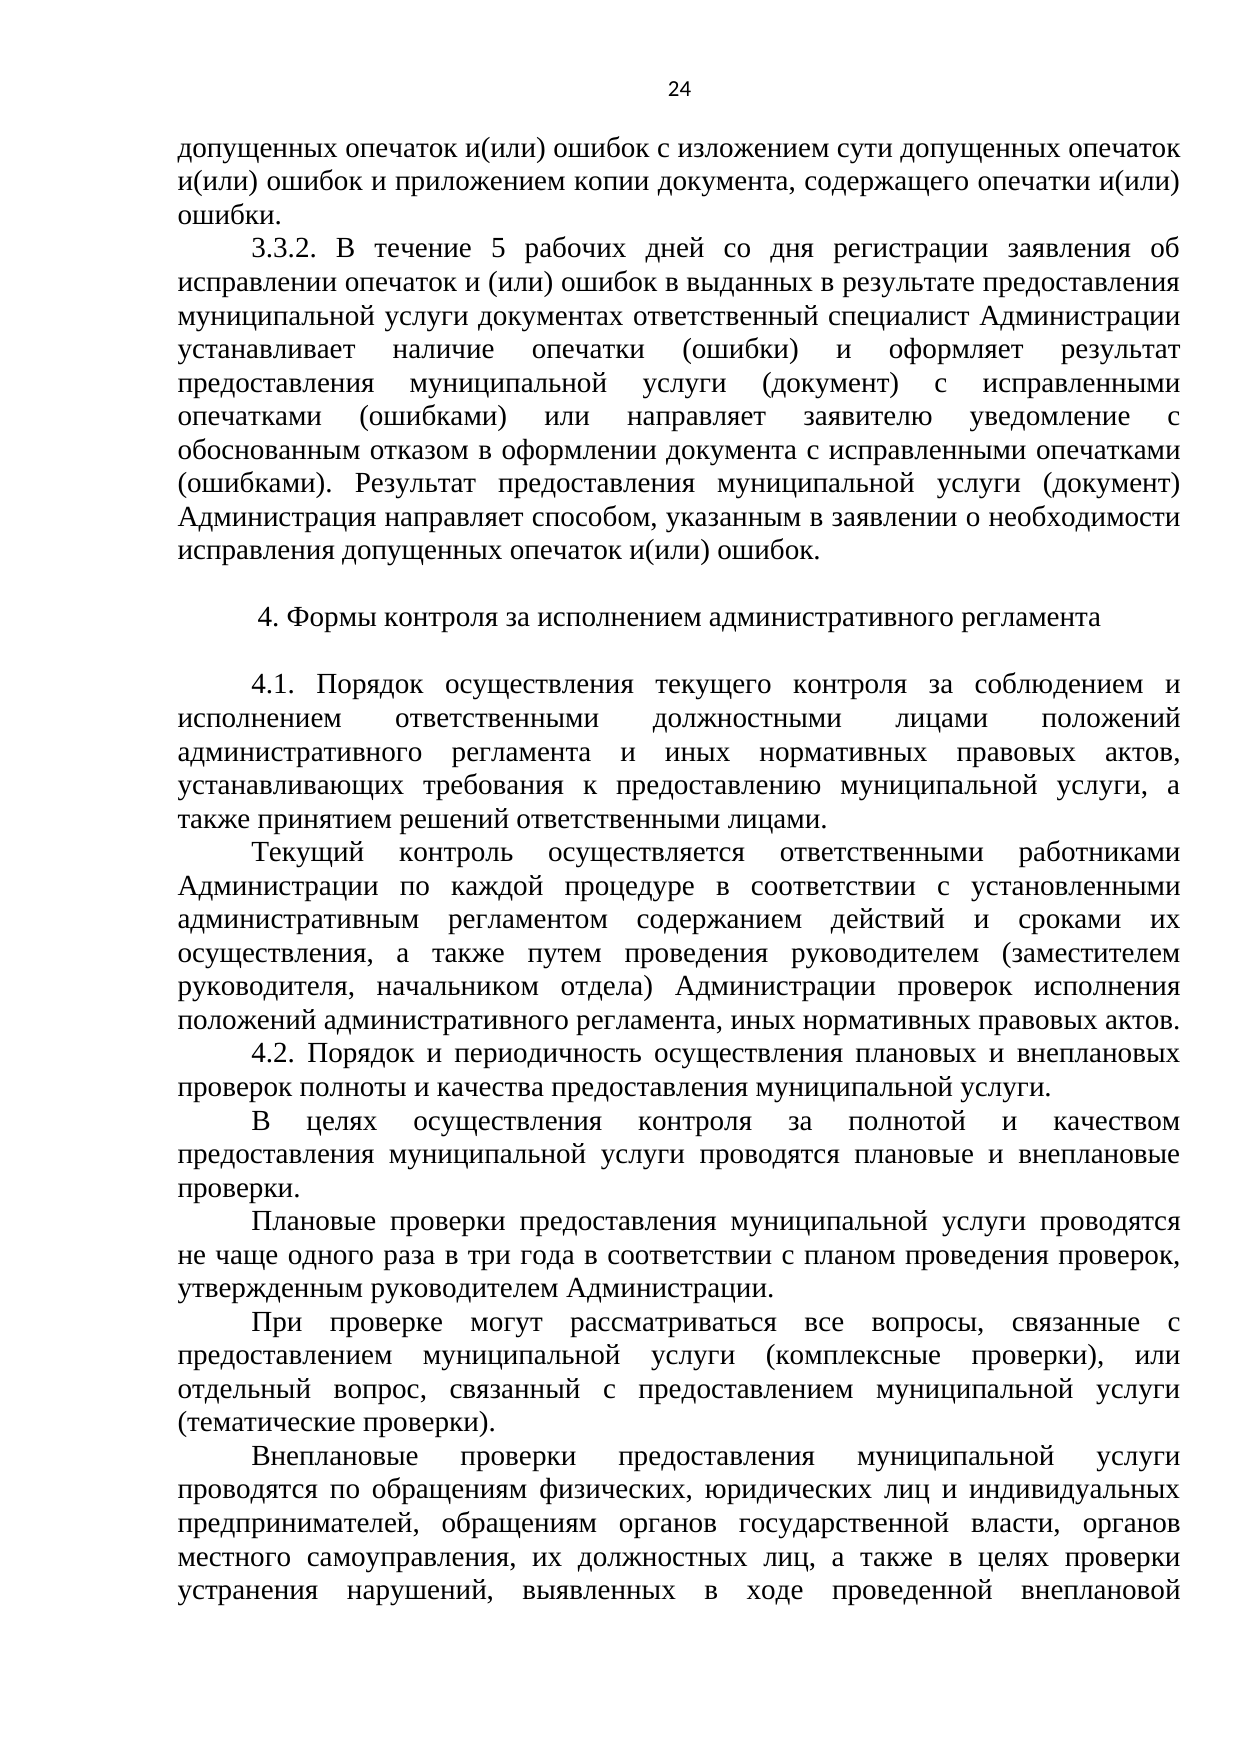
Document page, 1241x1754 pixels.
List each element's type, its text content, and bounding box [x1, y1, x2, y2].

text 3.3.2. В течение 5 рабочих дней со дня регистрации заявления об исправлении опечаток и (или) ошибок в выданных в результате предоставления муниципальной услуги документах ответственный специалист Администрации устанавливает наличие опечатки (ошибки) и оформляет результат предоставления муниципальной услуги (документ) с исправленными опечатками (ошибками) или направляет заявителю уведомление с обоснованным отказом в оформлении документа с исправленными опечатками (ошибками). Результат предоставления муниципальной услуги (документ) Администрация направляет способом, указанным в заявлении о необходимости исправления допущенных опечаток и(или) ошибок. [177, 231, 1181, 566]
text Плановые проверки предоставления муниципальной услуги проводятся не чаще одного раза в три года в соответствии с планом проведения проверок, утвержденным руководителем Администрации. [177, 1203, 1181, 1304]
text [177, 130, 1181, 231]
text 4.1. Порядок осуществления текущего контроля за соблюдением и исполнением ответственными должностными лицами положений административного регламента и иных нормативных правовых актов, устанавливающих требования к предоставлению муниципальной услуги, а также принятием решений ответственными лицами. [177, 667, 1181, 834]
text 4. Формы контроля за исполнением административного регламента [177, 599, 1181, 633]
text В целях осуществления контроля за полнотой и качеством предоставления муниципальной услуги проводятся плановые и внеплановые проверки. [177, 1103, 1181, 1203]
text Текущий контроль осуществляется ответственными работниками Администрации по каждой процедуре в соответствии с установленными административным регламентом содержанием действий и сроками их осуществления, а также путем проведения руководителем (заместителем руководителя, начальником отдела) Администрации проверок исполнения положений административного регламента, иных нормативных правовых актов. [177, 834, 1181, 1036]
text При проверке могут рассматриваться все вопросы, связанные с предоставлением муниципальной услуги (комплексные проверки), или отдельный вопрос, связанный с предоставлением муниципальной услуги (тематические проверки). [177, 1304, 1181, 1438]
text 4.2. Порядок и периодичность осуществления плановых и внеплановых проверок полноты и качества предоставления муниципальной услуги. [177, 1036, 1181, 1103]
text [177, 1438, 1181, 1606]
